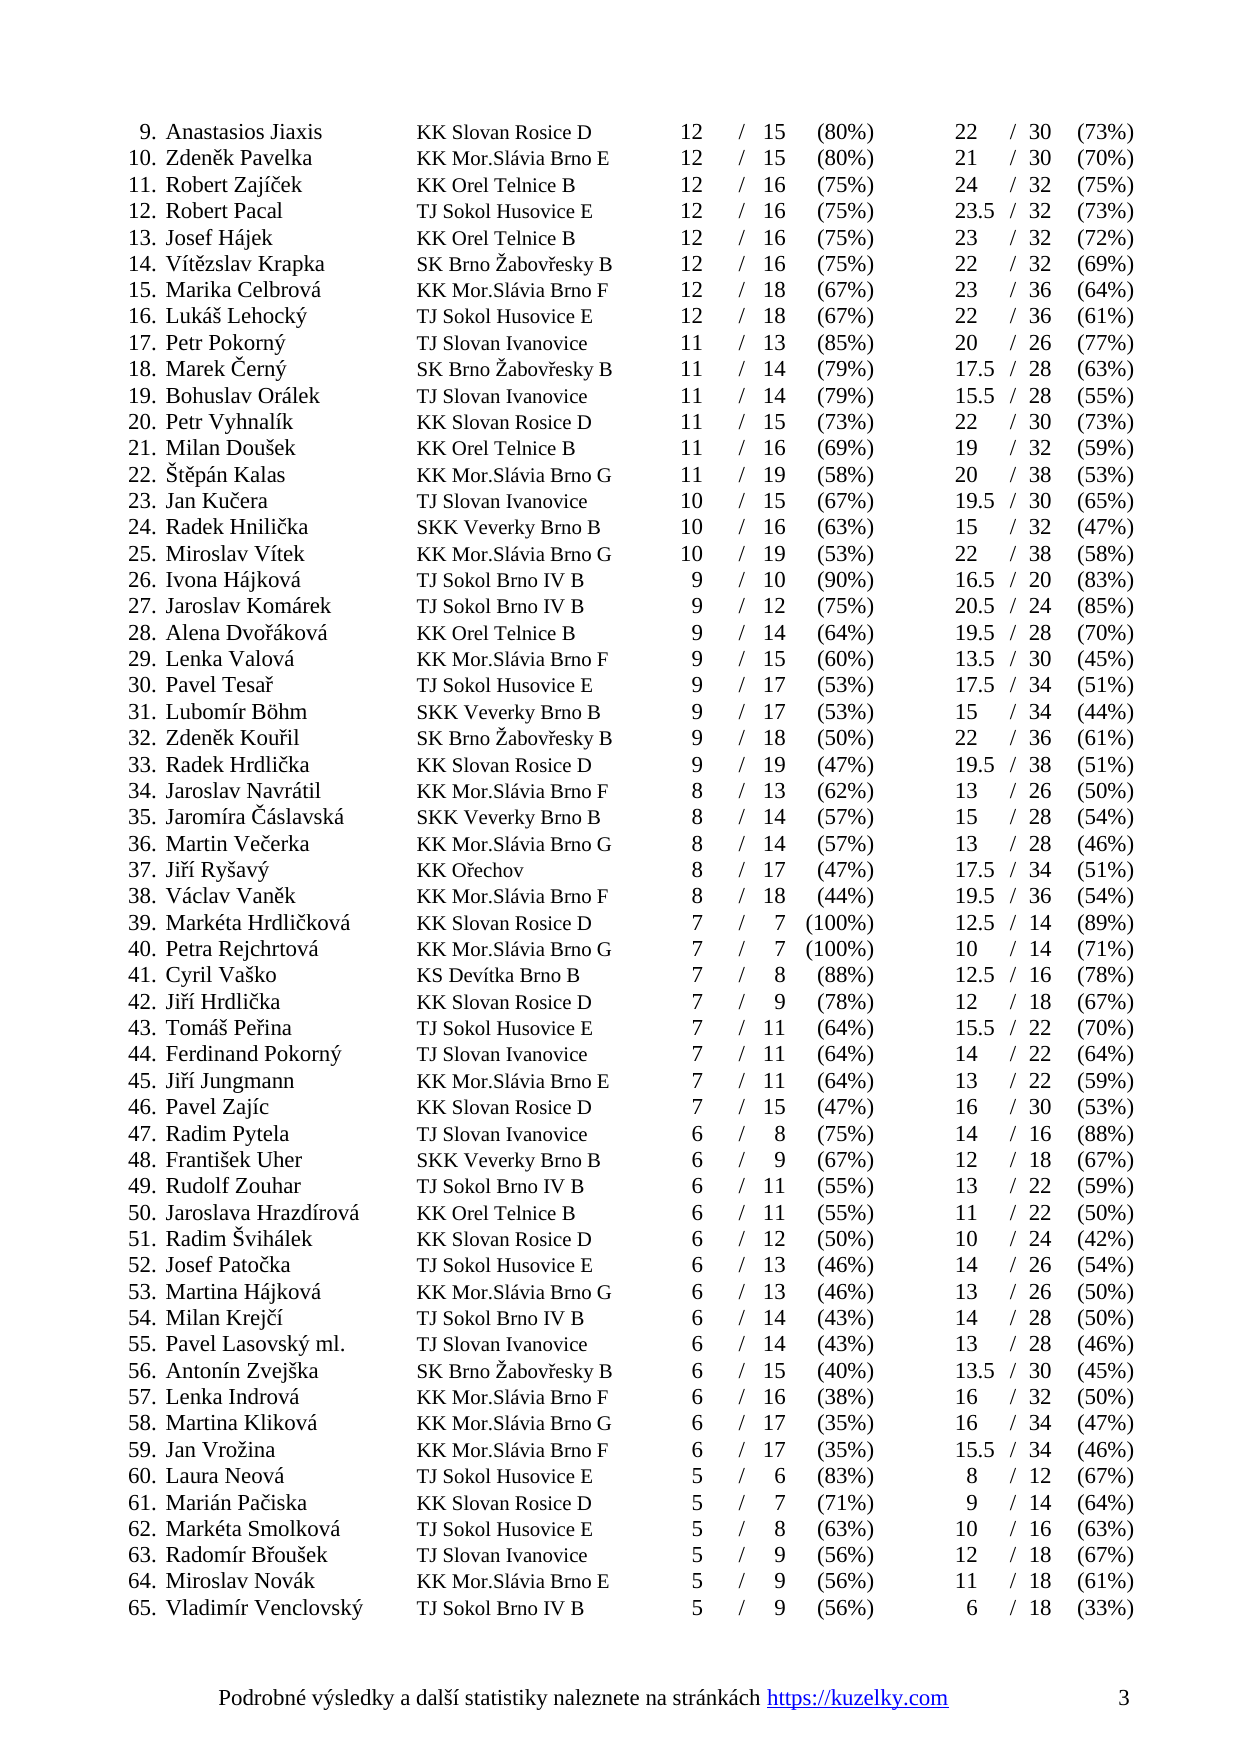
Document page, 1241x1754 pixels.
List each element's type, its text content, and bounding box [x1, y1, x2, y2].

text 36. Martin Večerka KK Mor.Slávia Brno G 8 / 14 (57%) 13 / 28 (46%) [106, 830, 1134, 856]
text 30. Pavel Tesař TJ Sokol Husovice E 9 / 17 (53%) 17.5 / 34 (51%) [106, 672, 1134, 698]
text 40. Petra Rejchrtová KK Mor.Slávia Brno G 7 / 7 (100%) 10 / 14 (71%) [106, 935, 1134, 961]
text 47. Radim Pytela TJ Slovan Ivanovice 6 / 8 (75%) 14 / 16 (88%) [106, 1119, 1134, 1146]
text 26. Ivona Hájková TJ Sokol Brno IV B 9 / 10 (90%) 16.5 / 20 (83%) [106, 566, 1134, 592]
text 38. Václav Vaněk KK Mor.Slávia Brno F 8 / 18 (44%) 19.5 / 36 (54%) [106, 882, 1134, 909]
text 42. Jiří Hrdlička KK Slovan Rosice D 7 / 9 (78%) 12 / 18 (67%) [106, 988, 1134, 1014]
text 14. Vítězslav Krapka SK Brno Žabovřesky B 12 / 16 (75%) 22 / 32 (69%) [106, 250, 1134, 276]
text 51. Radim Švihálek KK Slovan Rosice D 6 / 12 (50%) 10 / 24 (42%) [106, 1225, 1134, 1251]
text 12. Robert Pacal TJ Sokol Husovice E 12 / 16 (75%) 23.5 / 32 (73%) [106, 197, 1134, 223]
text 41. Cyril Vaško KS Devítka Brno B 7 / 8 (88%) 12.5 / 16 (78%) [106, 961, 1134, 988]
text 44. Ferdinand Pokorný TJ Slovan Ivanovice 7 / 11 (64%) 14 / 22 (64%) [106, 1041, 1134, 1067]
text 46. Pavel Zajíc KK Slovan Rosice D 7 / 15 (47%) 16 / 30 (53%) [106, 1093, 1134, 1119]
text 50. Jaroslava Hrazdírová KK Orel Telnice B 6 / 11 (55%) 11 / 22 (50%) [106, 1199, 1134, 1225]
text 9. Anastasios Jiaxis KK Slovan Rosice D 12 / 15 (80%) 22 / 30 (73%) [106, 118, 1134, 144]
text 56. Antonín Zvejška SK Brno Žabovřesky B 6 / 15 (40%) 13.5 / 30 (45%) [106, 1357, 1134, 1383]
text 23. Jan Kučera TJ Slovan Ivanovice 10 / 15 (67%) 19.5 / 30 (65%) [106, 487, 1134, 513]
text 35. Jaromíra Čáslavská SKK Veverky Brno B 8 / 14 (57%) 15 / 28 (54%) [106, 803, 1134, 830]
text 45. Jiří Jungmann KK Mor.Slávia Brno E 7 / 11 (64%) 13 / 22 (59%) [106, 1067, 1134, 1093]
text 54. Milan Krejčí TJ Sokol Brno IV B 6 / 14 (43%) 14 / 28 (50%) [106, 1304, 1134, 1330]
text 13. Josef Hájek KK Orel Telnice B 12 / 16 (75%) 23 / 32 (72%) [106, 223, 1134, 250]
text 22. Štěpán Kalas KK Mor.Slávia Brno G 11 / 19 (58%) 20 / 38 (53%) [106, 461, 1134, 487]
text 62. Markéta Smolková TJ Sokol Husovice E 5 / 8 (63%) 10 / 16 (63%) [106, 1515, 1134, 1541]
text 25. Miroslav Vítek KK Mor.Slávia Brno G 10 / 19 (53%) 22 / 38 (58%) [106, 540, 1134, 566]
text 52. Josef Patočka TJ Sokol Husovice E 6 / 13 (46%) 14 / 26 (54%) [106, 1251, 1134, 1278]
text 34. Jaroslav Navrátil KK Mor.Slávia Brno F 8 / 13 (62%) 13 / 26 (50%) [106, 777, 1134, 803]
text 31. Lubomír Böhm SKK Veverky Brno B 9 / 17 (53%) 15 / 34 (44%) [106, 698, 1134, 724]
text 55. Pavel Lasovský ml. TJ Slovan Ivanovice 6 / 14 (43%) 13 / 28 (46%) [106, 1330, 1134, 1357]
text 49. Rudolf Zouhar TJ Sokol Brno IV B 6 / 11 (55%) 13 / 22 (59%) [106, 1172, 1134, 1199]
text 19. Bohuslav Orálek TJ Slovan Ivanovice 11 / 14 (79%) 15.5 / 28 (55%) [106, 382, 1134, 408]
text 59. Jan Vrožina KK Mor.Slávia Brno F 6 / 17 (35%) 15.5 / 34 (46%) [106, 1436, 1134, 1462]
text 48. František Uher SKK Veverky Brno B 6 / 9 (67%) 12 / 18 (67%) [106, 1146, 1134, 1172]
text 11. Robert Zajíček KK Orel Telnice B 12 / 16 (75%) 24 / 32 (75%) [106, 171, 1134, 197]
text 18. Marek Černý SK Brno Žabovřesky B 11 / 14 (79%) 17.5 / 28 (63%) [106, 355, 1134, 382]
text 21. Milan Doušek KK Orel Telnice B 11 / 16 (69%) 19 / 32 (59%) [106, 434, 1134, 461]
text 60. Laura Neová TJ Sokol Husovice E 5 / 6 (83%) 8 / 12 (67%) [106, 1462, 1134, 1488]
text 53. Martina Hájková KK Mor.Slávia Brno G 6 / 13 (46%) 13 / 26 (50%) [106, 1278, 1134, 1304]
text 43. Tomáš Peřina TJ Sokol Husovice E 7 / 11 (64%) 15.5 / 22 (70%) [106, 1014, 1134, 1041]
text 29. Lenka Valová KK Mor.Slávia Brno F 9 / 15 (60%) 13.5 / 30 (45%) [106, 645, 1134, 672]
text 64. Miroslav Novák KK Mor.Slávia Brno E 5 / 9 (56%) 11 / 18 (61%) [106, 1568, 1134, 1594]
text 58. Martina Kliková KK Mor.Slávia Brno G 6 / 17 (35%) 16 / 34 (47%) [106, 1409, 1134, 1436]
text 24. Radek Hnilička SKK Veverky Brno B 10 / 16 (63%) 15 / 32 (47%) [106, 513, 1134, 540]
text 37. Jiří Ryšavý KK Ořechov 8 / 17 (47%) 17.5 / 34 (51%) [106, 856, 1134, 882]
text 65. Vladimír Venclovský TJ Sokol Brno IV B 5 / 9 (56%) 6 / 18 (33%) [106, 1594, 1134, 1620]
text 28. Alena Dvořáková KK Orel Telnice B 9 / 14 (64%) 19.5 / 28 (70%) [106, 619, 1134, 645]
text 27. Jaroslav Komárek TJ Sokol Brno IV B 9 / 12 (75%) 20.5 / 24 (85%) [106, 592, 1134, 619]
text 10. Zdeněk Pavelka KK Mor.Slávia Brno E 12 / 15 (80%) 21 / 30 (70%) [106, 144, 1134, 171]
text 57. Lenka Indrová KK Mor.Slávia Brno F 6 / 16 (38%) 16 / 32 (50%) [106, 1383, 1134, 1409]
text 20. Petr Vyhnalík KK Slovan Rosice D 11 / 15 (73%) 22 / 30 (73%) [106, 408, 1134, 434]
text 17. Petr Pokorný TJ Slovan Ivanovice 11 / 13 (85%) 20 / 26 (77%) [106, 329, 1134, 355]
text 33. Radek Hrdlička KK Slovan Rosice D 9 / 19 (47%) 19.5 / 38 (51%) [106, 751, 1134, 777]
text 32. Zdeněk Kouřil SK Brno Žabovřesky B 9 / 18 (50%) 22 / 36 (61%) [106, 724, 1134, 751]
text 39. Markéta Hrdličková KK Slovan Rosice D 7 / 7 (100%) 12.5 / 14 (89%) [106, 909, 1134, 935]
text 61. Marián Pačiska KK Slovan Rosice D 5 / 7 (71%) 9 / 14 (64%) [106, 1488, 1134, 1515]
text 15. Marika Celbrová KK Mor.Slávia Brno F 12 / 18 (67%) 23 / 36 (64%) [106, 276, 1134, 303]
text 16. Lukáš Lehocký TJ Sokol Husovice E 12 / 18 (67%) 22 / 36 (61%) [106, 303, 1134, 329]
text 63. Radomír Břoušek TJ Slovan Ivanovice 5 / 9 (56%) 12 / 18 (67%) [106, 1541, 1134, 1568]
